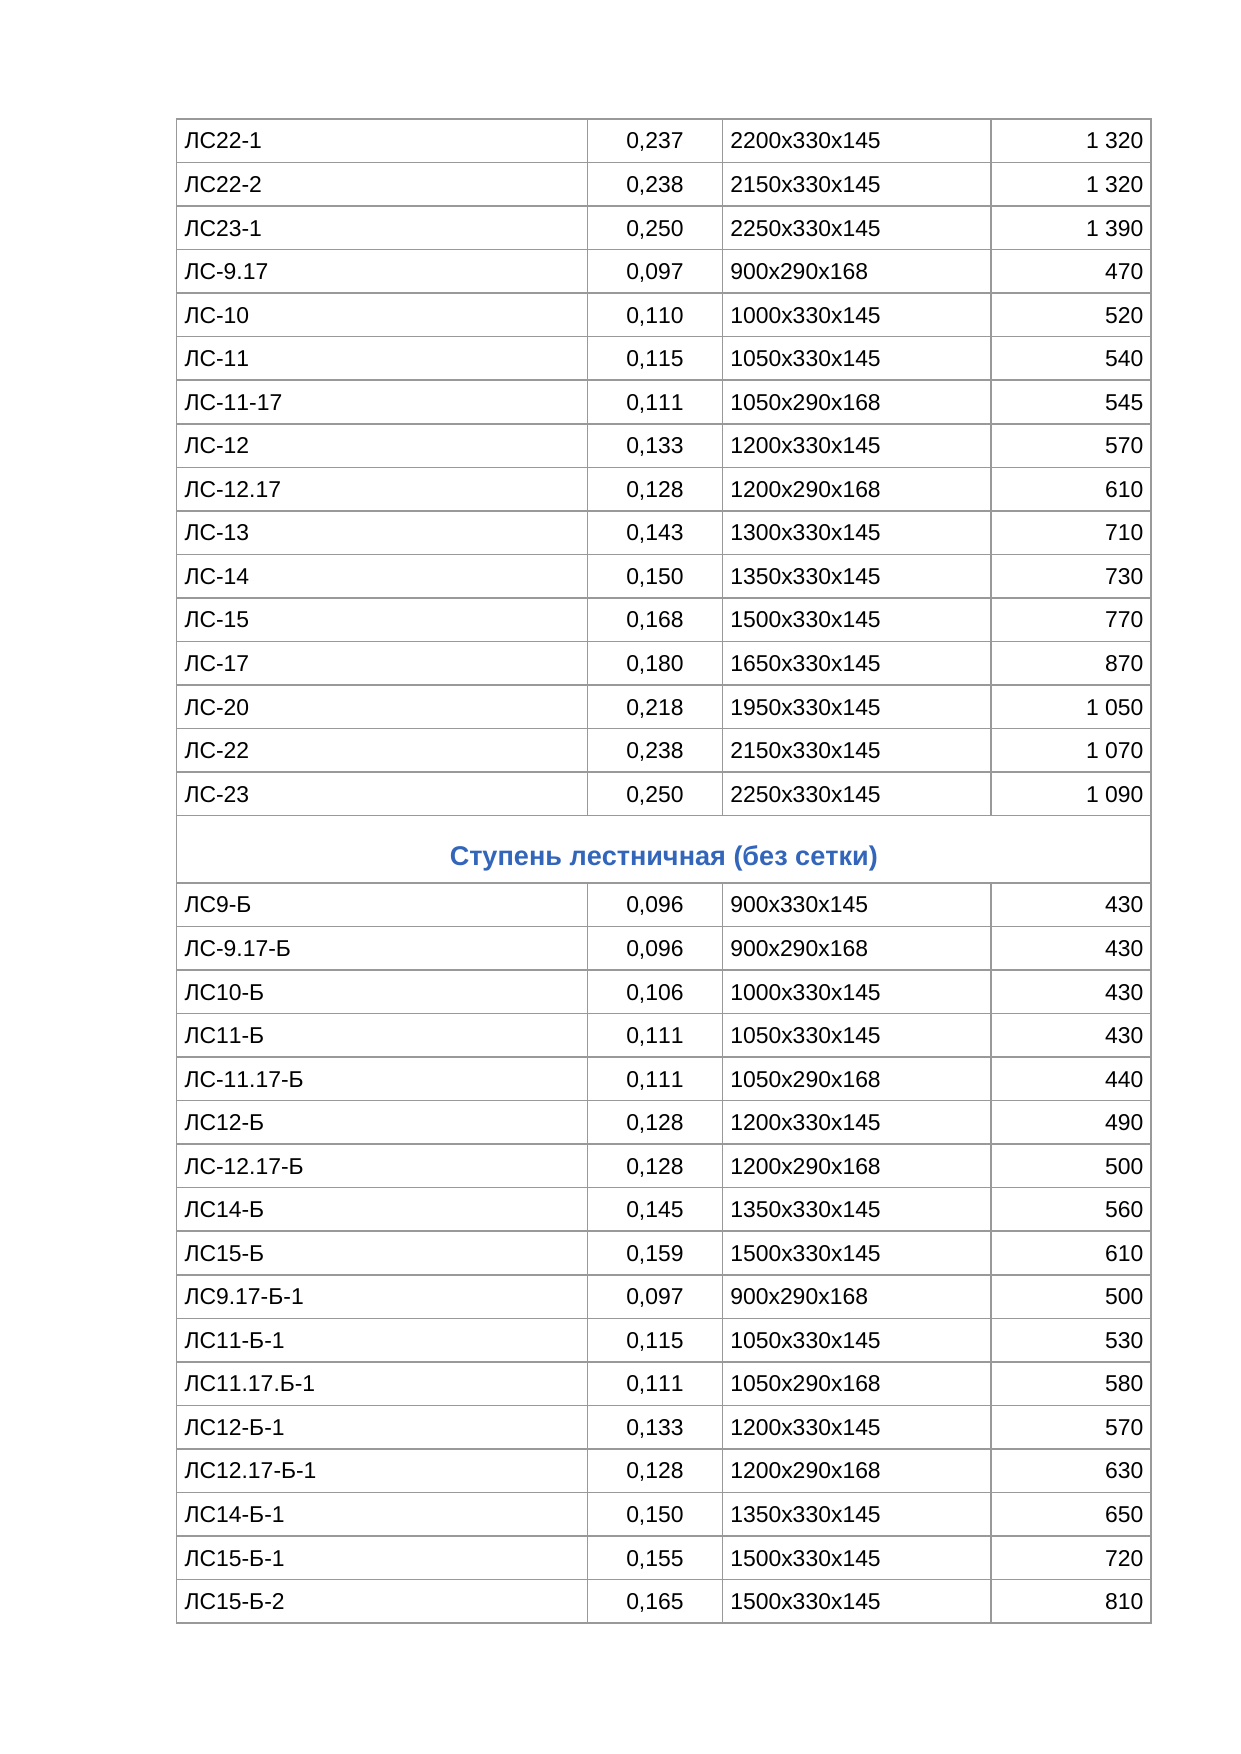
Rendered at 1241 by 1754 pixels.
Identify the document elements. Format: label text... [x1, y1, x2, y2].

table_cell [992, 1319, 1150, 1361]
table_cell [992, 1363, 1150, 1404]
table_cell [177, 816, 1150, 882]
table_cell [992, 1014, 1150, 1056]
table_cell ЛС-11 [177, 337, 587, 379]
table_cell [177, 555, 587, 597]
table_cell 900х290х168 [723, 250, 990, 292]
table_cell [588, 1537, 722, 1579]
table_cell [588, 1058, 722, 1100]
table_cell 0,250 [588, 207, 722, 249]
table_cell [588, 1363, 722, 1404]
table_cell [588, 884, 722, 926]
table_cell 1 390 [992, 207, 1150, 249]
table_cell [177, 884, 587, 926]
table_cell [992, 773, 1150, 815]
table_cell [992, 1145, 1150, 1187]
table_cell ЛС-11-17 [177, 381, 587, 423]
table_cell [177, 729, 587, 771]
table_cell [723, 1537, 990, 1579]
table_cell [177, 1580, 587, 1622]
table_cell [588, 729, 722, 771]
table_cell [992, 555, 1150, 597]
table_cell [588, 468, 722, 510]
table_cell 1 320 [992, 163, 1150, 205]
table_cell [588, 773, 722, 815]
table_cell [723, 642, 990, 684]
table_cell 0,238 [588, 163, 722, 205]
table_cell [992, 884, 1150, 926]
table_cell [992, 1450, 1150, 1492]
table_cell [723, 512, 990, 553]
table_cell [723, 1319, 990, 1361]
table_cell 545 [992, 381, 1150, 423]
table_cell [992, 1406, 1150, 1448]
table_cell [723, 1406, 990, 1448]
table_cell 570 [992, 425, 1150, 466]
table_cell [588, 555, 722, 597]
table_cell 520 [992, 294, 1150, 336]
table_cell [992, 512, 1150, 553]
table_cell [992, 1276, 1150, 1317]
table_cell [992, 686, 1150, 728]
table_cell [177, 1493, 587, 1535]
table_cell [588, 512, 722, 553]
table_cell 2200х330х145 [723, 120, 990, 162]
table_cell 1000х330х145 [723, 294, 990, 336]
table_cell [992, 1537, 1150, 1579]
table_cell ЛС-12.17 [177, 468, 587, 510]
table_cell ЛС-10 [177, 294, 587, 336]
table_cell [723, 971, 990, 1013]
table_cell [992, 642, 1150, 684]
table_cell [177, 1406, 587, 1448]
table_cell ЛС-9.17 [177, 250, 587, 292]
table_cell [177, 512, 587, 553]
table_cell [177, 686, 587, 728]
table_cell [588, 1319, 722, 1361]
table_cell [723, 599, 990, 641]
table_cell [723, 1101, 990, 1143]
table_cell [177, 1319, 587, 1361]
table_cell 0,097 [588, 250, 722, 292]
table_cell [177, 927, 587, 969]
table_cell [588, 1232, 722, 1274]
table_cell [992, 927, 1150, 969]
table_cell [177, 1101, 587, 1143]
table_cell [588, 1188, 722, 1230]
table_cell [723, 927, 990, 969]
table_cell ЛС-12 [177, 425, 587, 466]
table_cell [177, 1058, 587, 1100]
table_cell 0,133 [588, 425, 722, 466]
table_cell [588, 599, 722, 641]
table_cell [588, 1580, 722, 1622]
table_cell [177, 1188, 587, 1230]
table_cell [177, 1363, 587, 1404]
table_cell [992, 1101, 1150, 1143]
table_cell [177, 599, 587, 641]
table_cell 0,110 [588, 294, 722, 336]
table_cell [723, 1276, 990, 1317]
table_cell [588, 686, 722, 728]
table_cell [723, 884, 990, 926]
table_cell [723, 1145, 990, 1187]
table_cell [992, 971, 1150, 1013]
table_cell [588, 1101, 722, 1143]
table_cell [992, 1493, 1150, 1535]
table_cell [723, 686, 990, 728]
table_cell 2150х330х145 [723, 163, 990, 205]
table_cell 1050х330х145 [723, 337, 990, 379]
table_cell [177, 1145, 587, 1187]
table_cell ЛС23-1 [177, 207, 587, 249]
table_cell ЛС22-1 [177, 120, 587, 162]
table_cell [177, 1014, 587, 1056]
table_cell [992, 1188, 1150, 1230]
table_cell 2250х330х145 [723, 207, 990, 249]
table_cell 540 [992, 337, 1150, 379]
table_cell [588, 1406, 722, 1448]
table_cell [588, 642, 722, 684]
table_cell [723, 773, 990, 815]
table_cell 1050х290х168 [723, 381, 990, 423]
table_cell 0,111 [588, 381, 722, 423]
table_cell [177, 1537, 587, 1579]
table_cell ЛС22-2 [177, 163, 587, 205]
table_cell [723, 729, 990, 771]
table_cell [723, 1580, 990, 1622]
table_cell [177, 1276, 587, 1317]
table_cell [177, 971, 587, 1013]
table_cell 470 [992, 250, 1150, 292]
table_cell 1200х330х145 [723, 425, 990, 466]
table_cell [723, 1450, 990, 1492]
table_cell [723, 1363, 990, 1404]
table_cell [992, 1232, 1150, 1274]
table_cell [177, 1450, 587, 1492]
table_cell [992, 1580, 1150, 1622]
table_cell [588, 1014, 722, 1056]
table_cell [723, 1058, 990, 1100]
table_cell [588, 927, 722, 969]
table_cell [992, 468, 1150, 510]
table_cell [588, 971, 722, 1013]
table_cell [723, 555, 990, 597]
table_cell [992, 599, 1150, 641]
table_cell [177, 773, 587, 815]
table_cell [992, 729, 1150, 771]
table_cell 0,237 [588, 120, 722, 162]
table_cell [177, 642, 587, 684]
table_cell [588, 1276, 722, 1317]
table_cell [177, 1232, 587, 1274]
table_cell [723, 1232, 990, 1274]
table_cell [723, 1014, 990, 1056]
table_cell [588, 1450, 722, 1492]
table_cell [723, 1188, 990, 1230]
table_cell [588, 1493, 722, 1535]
table_cell 1 320 [992, 120, 1150, 162]
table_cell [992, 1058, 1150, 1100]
table_cell 0,115 [588, 337, 722, 379]
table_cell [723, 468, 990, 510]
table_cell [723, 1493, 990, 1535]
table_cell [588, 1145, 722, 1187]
